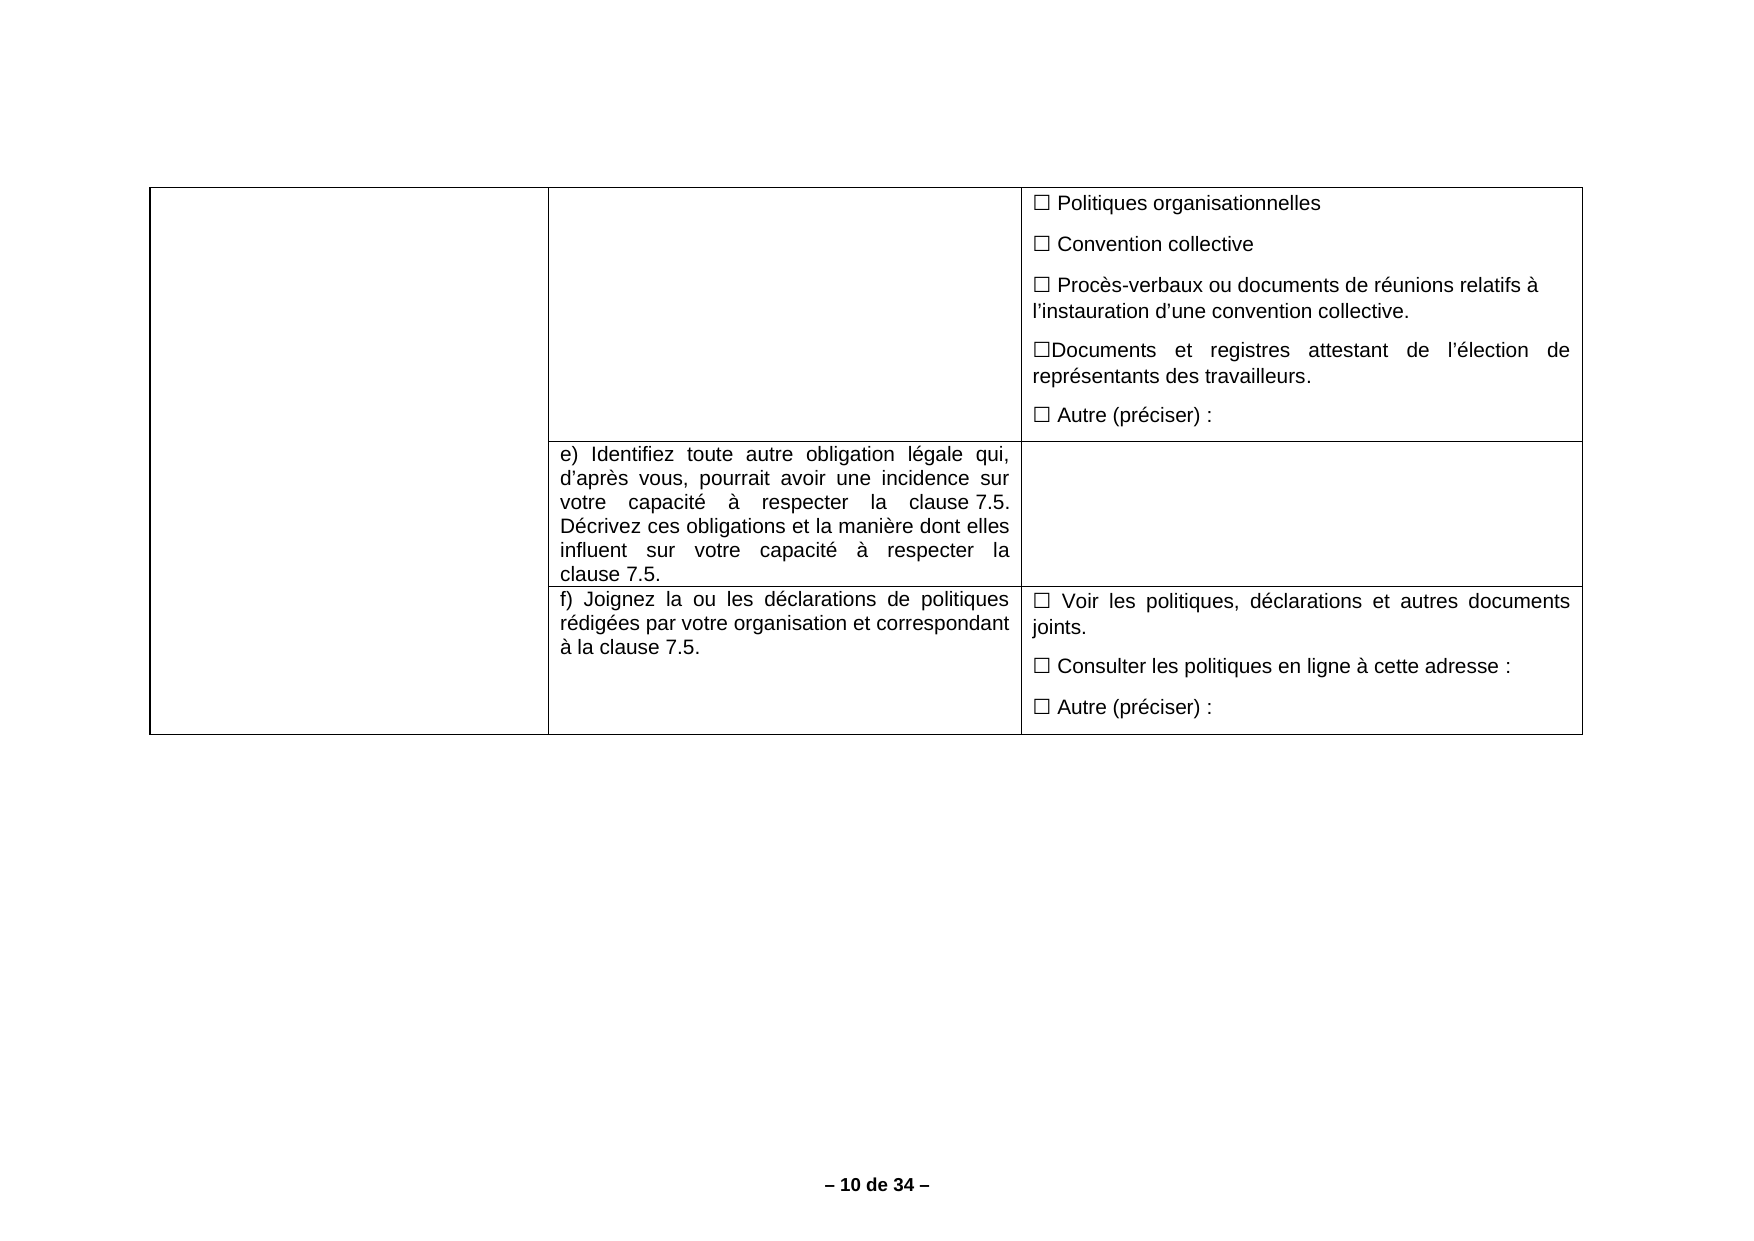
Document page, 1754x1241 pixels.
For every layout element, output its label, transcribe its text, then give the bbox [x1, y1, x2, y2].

table_cell f) Joignez la ou les déclarations de politiques rédigées par votre organisation et correspondant à la clause 7.5. [549, 587, 1021, 733]
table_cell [1022, 188, 1582, 441]
table_cell e) Identifiez toute autre obligation légale qui, d’après vous, pourrait avoir une incidence sur votre capacité à respecter la clause 7.5. Décrivez ces obligations et la manière dont elles influent sur votre capacité à respecter la clause 7.5. [549, 442, 1021, 586]
table_cell Voir les politiques, déclarations et autres documents joints. Consulter les politiques en ligne à cette adresse : Autre (préciser) : [1022, 587, 1582, 733]
table_cell [1022, 442, 1582, 586]
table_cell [549, 188, 1021, 441]
